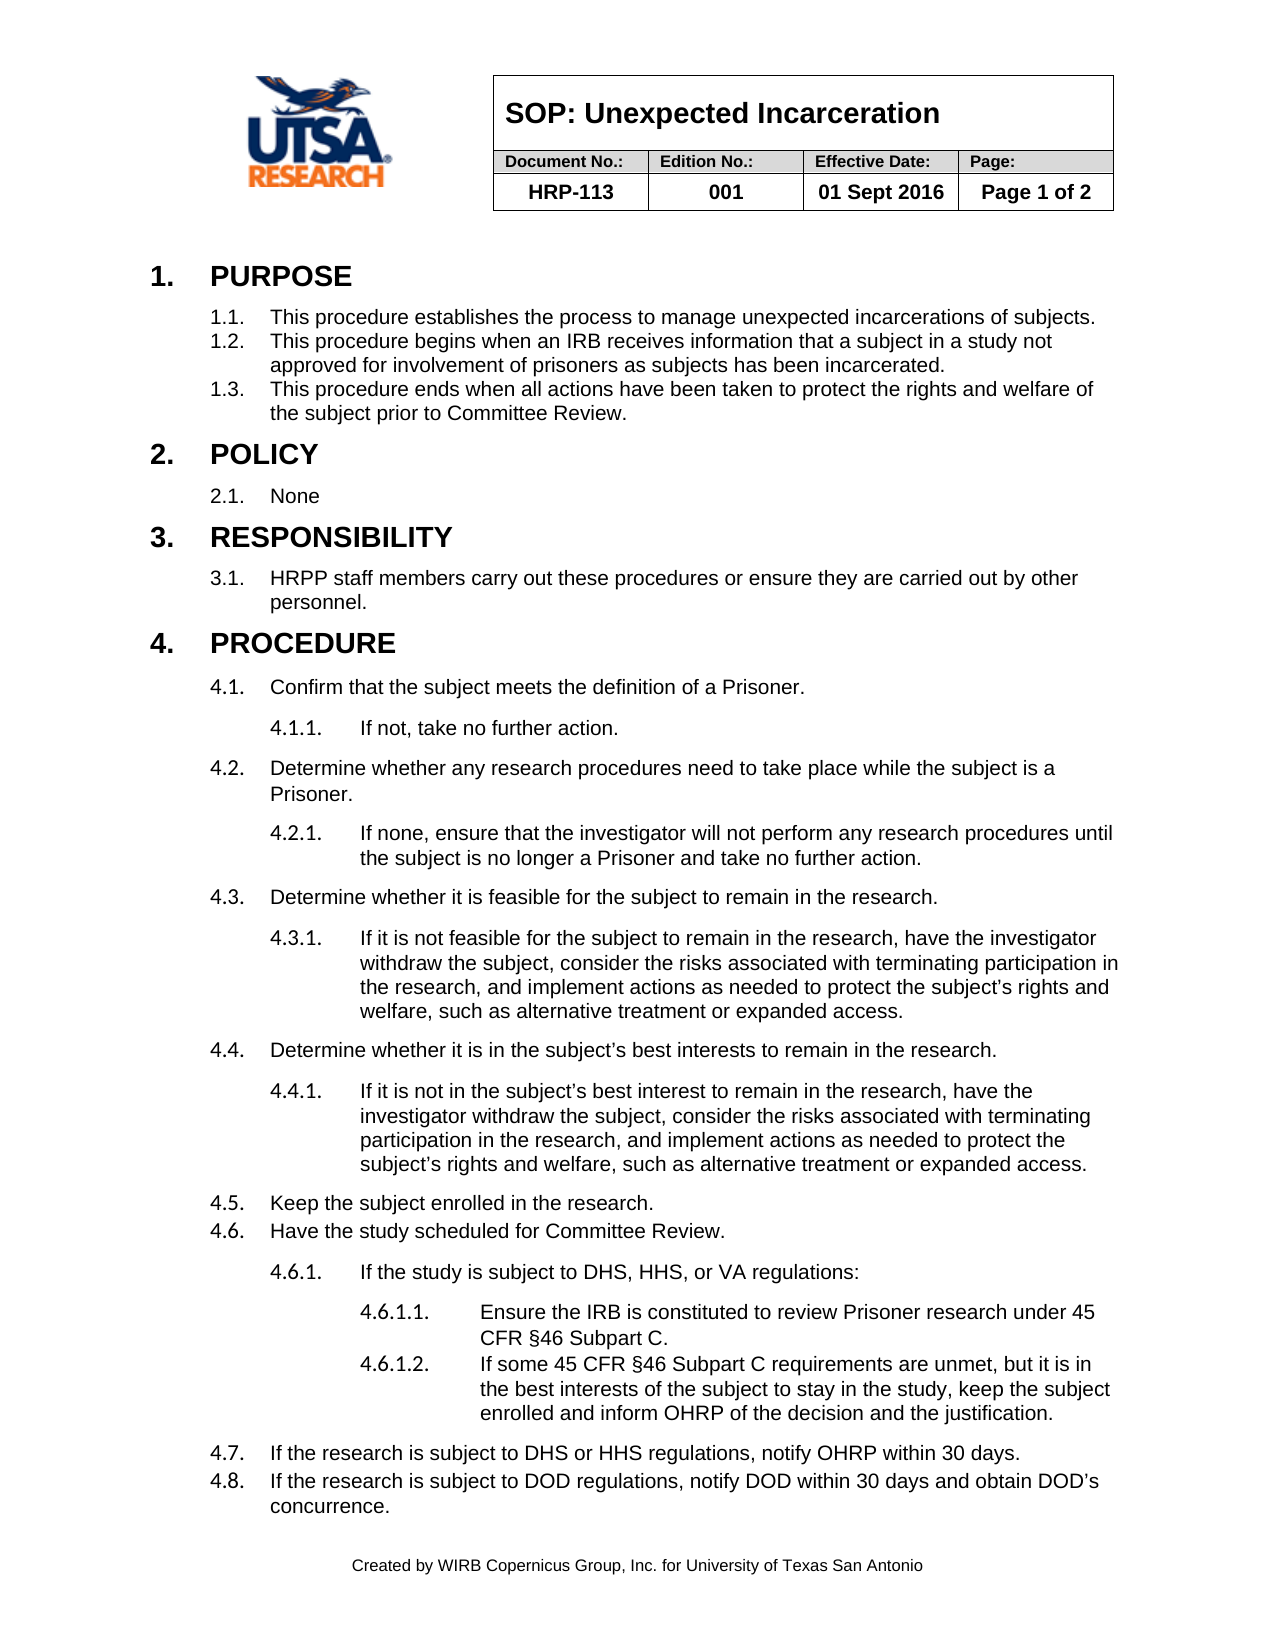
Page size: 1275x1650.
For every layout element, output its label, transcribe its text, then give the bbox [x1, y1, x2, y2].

text If not, take no further action. [270, 713, 1125, 741]
text If some 45 CFR §46 Subpart C requirements are unmet, but it is in the best interests of the subject to stay in the study, keep the subject enrolled and inform OHRP of the decision and the justification. [360, 1349, 1125, 1425]
text If it is not in the subject’s best interest to remain in the research, have the investigator withdraw the subject, consider the risks associated with terminating participation in the research, and implement actions as needed to protect the subject’s rights and welfare, such as alternative treatment or expanded access. [270, 1076, 1125, 1176]
text Confirm that the subject meets the definition of a Prisoner. [210, 672, 1125, 700]
text Have the study scheduled for Committee Review. [210, 1216, 1125, 1244]
text This procedure establishes the process to manage unexpected incarcerations of subjects. [210, 305, 1125, 329]
text HRPP staff members carry out these procedures or ensure they are carried out by other personnel. [210, 566, 1125, 614]
text If the research is subject to DOD regulations, notify DOD within 30 days and obtain DOD’s concurrence. [210, 1466, 1125, 1518]
text This procedure begins when an IRB receives information that a subject in a study not approved for involvement of prisoners as subjects has been incarcerated. [210, 329, 1125, 377]
list POLICY [150, 437, 1125, 471]
text If none, ensure that the investigator will not perform any research procedures until the subject is no longer a Prisoner and take no further action. [270, 818, 1125, 870]
list PROCEDURE [150, 626, 1125, 660]
text Determine whether any research procedures need to take place while the subject is a Prisoner. [210, 753, 1125, 805]
list PURPOSE [150, 259, 1125, 293]
text None [210, 483, 1125, 507]
text Determine whether it is in the subject’s best interests to remain in the research. [210, 1035, 1125, 1063]
text If it is not feasible for the subject to remain in the research, have the investigator withdraw the subject, consider the risks associated with terminating participation in the research, and implement actions as needed to protect the subject’s rights and welfare, such as alternative treatment or expanded access. [270, 923, 1125, 1023]
text Determine whether it is feasible for the subject to remain in the research. [210, 882, 1125, 910]
text Keep the subject enrolled in the research. [210, 1188, 1125, 1216]
text If the research is subject to DHS or HHS regulations, notify OHRP within 30 days. [210, 1438, 1125, 1466]
text This procedure ends when all actions have been taken to protect the rights and welfare of the subject prior to Committee Review. [210, 377, 1125, 425]
list RESPONSIBILITY [150, 520, 1125, 553]
text Ensure the IRB is constituted to review Prisoner research under 45 CFR §46 Subpart C. [360, 1297, 1125, 1349]
text If the study is subject to DHS, HHS, or VA regulations: [270, 1257, 1125, 1285]
